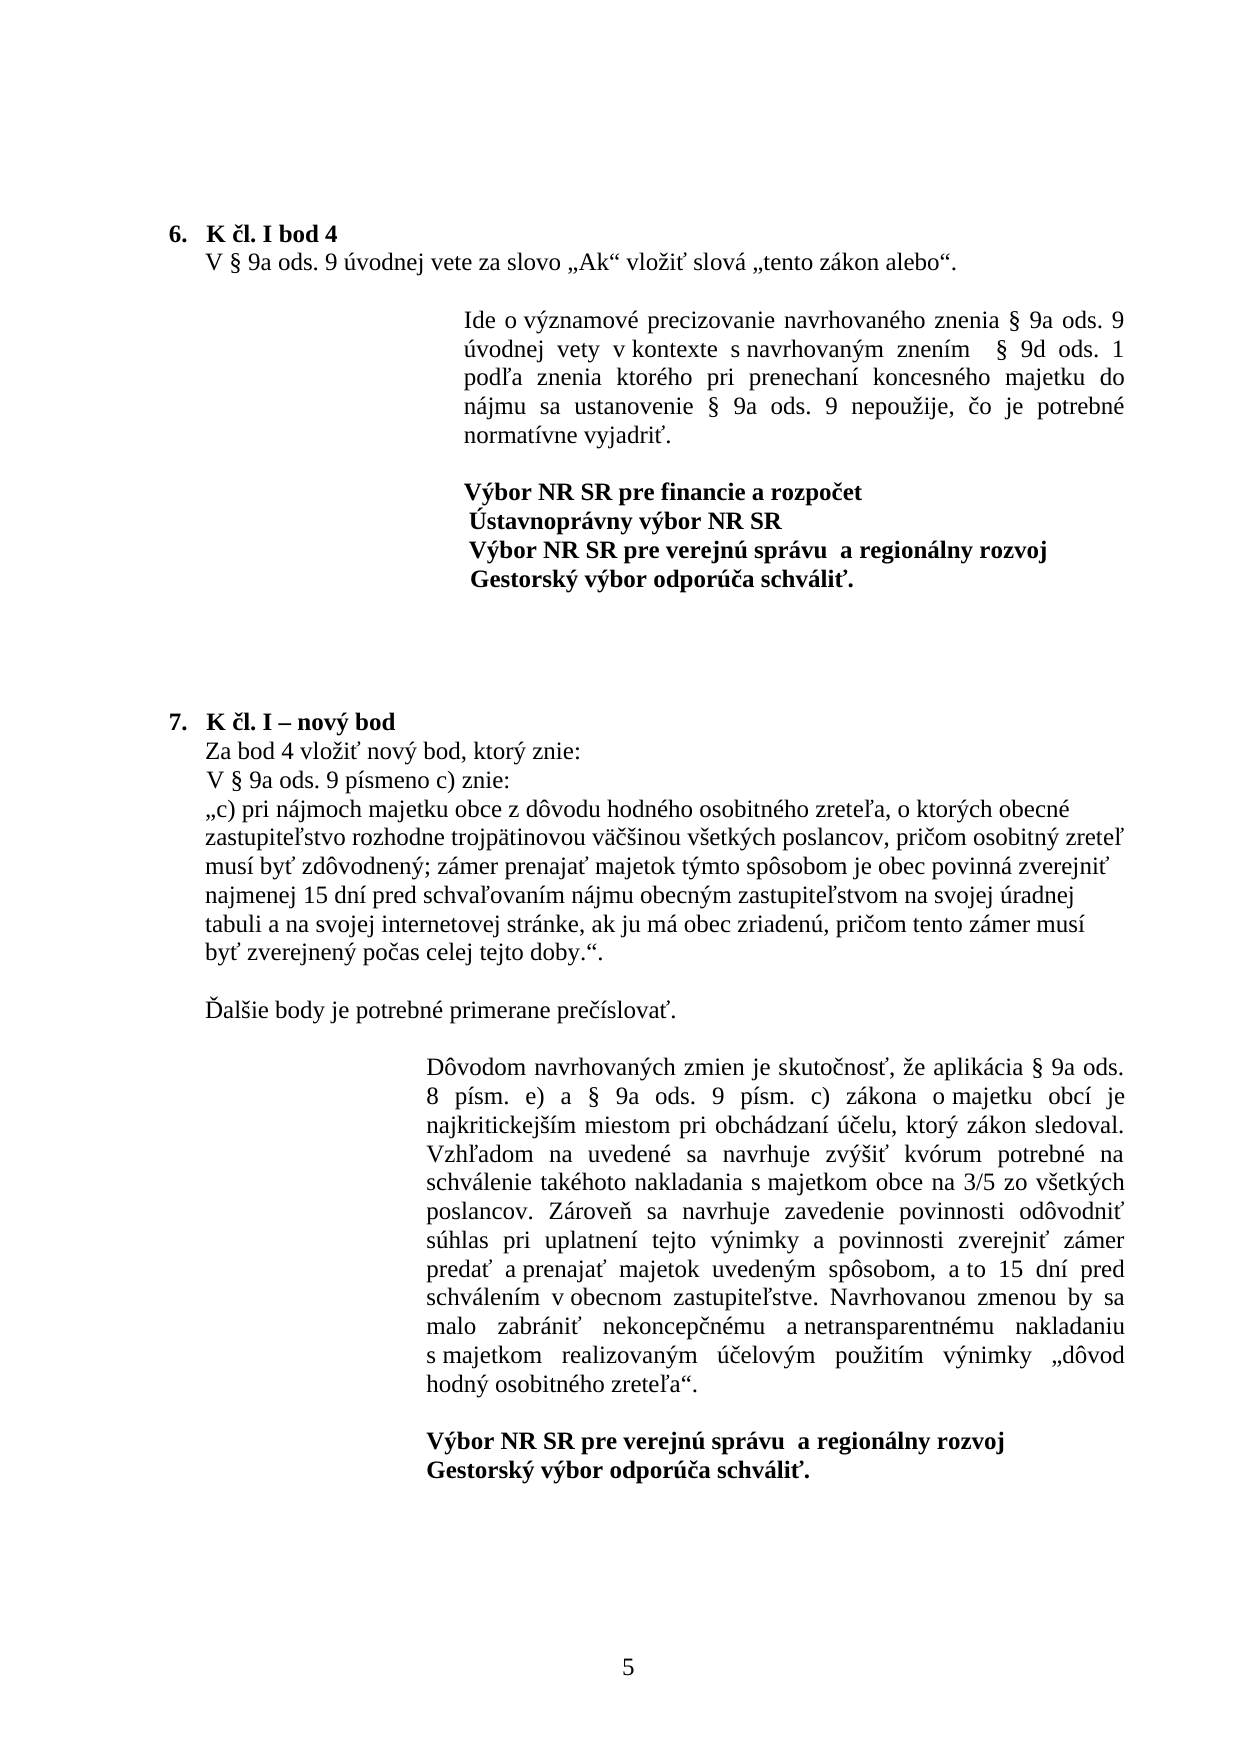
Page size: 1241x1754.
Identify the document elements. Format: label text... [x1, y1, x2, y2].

text Gestorský výbor odporúča schváliť. [131, 564, 1125, 592]
text Za bod 4 vložiť nový bod, ktorý znie: [169, 736, 1125, 765]
list K čl. I bod 4 [169, 219, 1125, 247]
text V § 9a ods. 9 úvodnej vete za slovo „Ak“ vložiť slová „tento zákon alebo“. [131, 247, 1125, 276]
text Výbor NR SR pre financie a rozpočet [390, 477, 1125, 506]
text Ústavnoprávny výbor NR SR [395, 506, 1125, 535]
text Dôvodom navrhovaných zmien je skutočnosť, že aplikácia § 9a ods. 8 písm. e) a § 9a ods. 9 písm. c) zákona o majetku obcí je najkritickejším miestom pri obchádzaní účelu, ktorý zákon sledoval. Vzhľadom na uvedené sa navrhuje zvýšiť kvórum potrebné na schválenie takéhoto nakladania s majetkom obce na 3/5 zo všetkých poslancov. Zároveň sa navrhuje zavedenie povinnosti odôvodniť súhlas pri uplatnení tejto výnimky a povinnosti zverejniť zámer predať a prenajať majetok uvedeným spôsobom, a to 15 dní pred schválením v obecnom zastupiteľstve. Navrhovanou zmenou by sa malo zabrániť nekoncepčnému a netransparentnému nakladaniu s majetkom realizovaným účelovým použitím výnimky „dôvod hodný osobitného zreteľa“. [426, 1052, 1125, 1397]
text „c) pri nájmoch majetku obce z dôvodu hodného osobitného zreteľa, o ktorých obecné zastupiteľstvo rozhodne trojpätinovou väčšinou všetkých poslancov, pričom osobitný zreteľ musí byť zdôvodnený; zámer prenajať majetok týmto spôsobom je obec povinná zverejniť najmenej 15 dní pred schvaľovaním nájmu obecným zastupiteľstvom na svojej úradnej tabuli a na svojej internetovej stránke, ak ju má obec zriadenú, pričom tento zámer musí byť zverejnený počas celej tejto doby.“. [205, 794, 1125, 966]
list K čl. I – nový bod [169, 707, 1125, 736]
text Ide o významové precizovanie navrhovaného znenia § 9a ods. 9 úvodnej vety v kontexte s navrhovaným znením § 9d ods. 1 podľa znenia ktorého pri prenechaní koncesného majetku do nájmu sa ustanovenie § 9a ods. 9 nepoužije, čo je potrebné normatívne vyjadriť. [464, 305, 1125, 449]
text Gestorský výbor odporúča schváliť. [352, 1455, 1125, 1484]
text V § 9a ods. 9 písmeno c) znie: [131, 765, 1125, 794]
text Výbor NR SR pre verejnú správu a regionálny rozvoj [352, 1426, 1125, 1455]
text Výbor NR SR pre verejnú správu a regionálny rozvoj [395, 535, 1125, 564]
text Ďalšie body je potrebné primerane prečíslovať. [131, 995, 1125, 1024]
